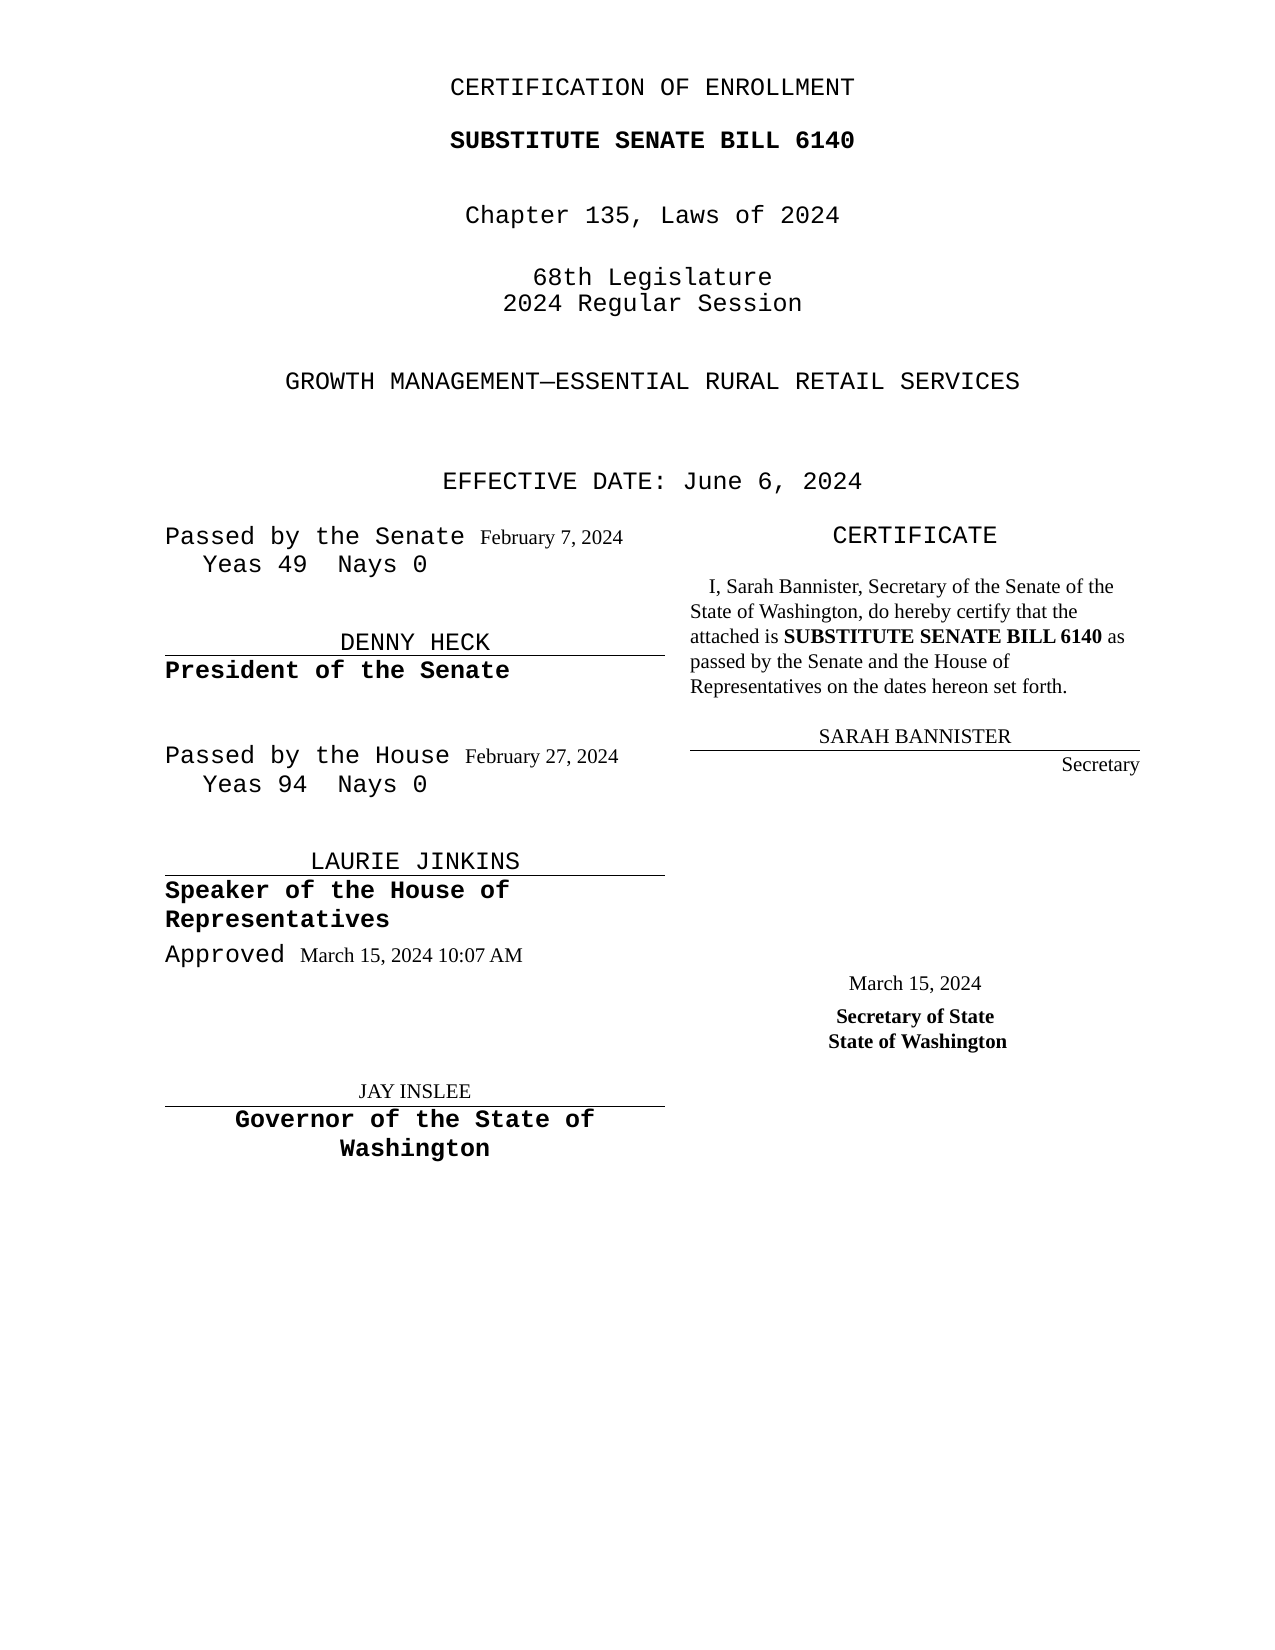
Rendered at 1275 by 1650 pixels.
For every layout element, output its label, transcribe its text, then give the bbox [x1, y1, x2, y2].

text Chapter 135, Laws of 2024 [135, 203, 1170, 228]
table_header CERTIFICATE I, Sarah Bannister, Secretary of the Senate of the State of Washington, do hereby certify that the attached is SUBSTITUTE SENATE BILL 6140 as passed by the Senate and the House of Representatives on the dates hereon set forth. SARAH BANNISTER Secretary [678, 519, 1152, 939]
text SUBSTITUTE SENATE BILL 6140 [135, 128, 1170, 153]
text CERTIFICATION OF ENROLLMENT [135, 75, 1170, 103]
text 2024 Regular Session [135, 291, 1170, 319]
table_cell Secretary of State State of Washington [678, 1000, 1152, 1168]
table_header Passed by the Senate February 7, 2024 Yeas 49 Nays 0 DENNY HECK President of the Senate Passed by the House February 27, 2024 Yeas 94 Nays 0 LAURIE JINKINS Speaker of the House of Representatives [153, 519, 677, 939]
table_cell Approved March 15, 2024 10:07 AM [153, 939, 677, 999]
table_cell March 15, 2024 [678, 939, 1152, 999]
table_cell JAY INSLEE Governor of the State of Washington [153, 1000, 677, 1168]
text EFFECTIVE DATE: June 6, 2024 [135, 469, 1170, 494]
text GROWTH MANAGEMENT—ESSENTIAL RURAL RETAIL SERVICES [135, 369, 1170, 394]
text 68th Legislature [135, 266, 1170, 291]
